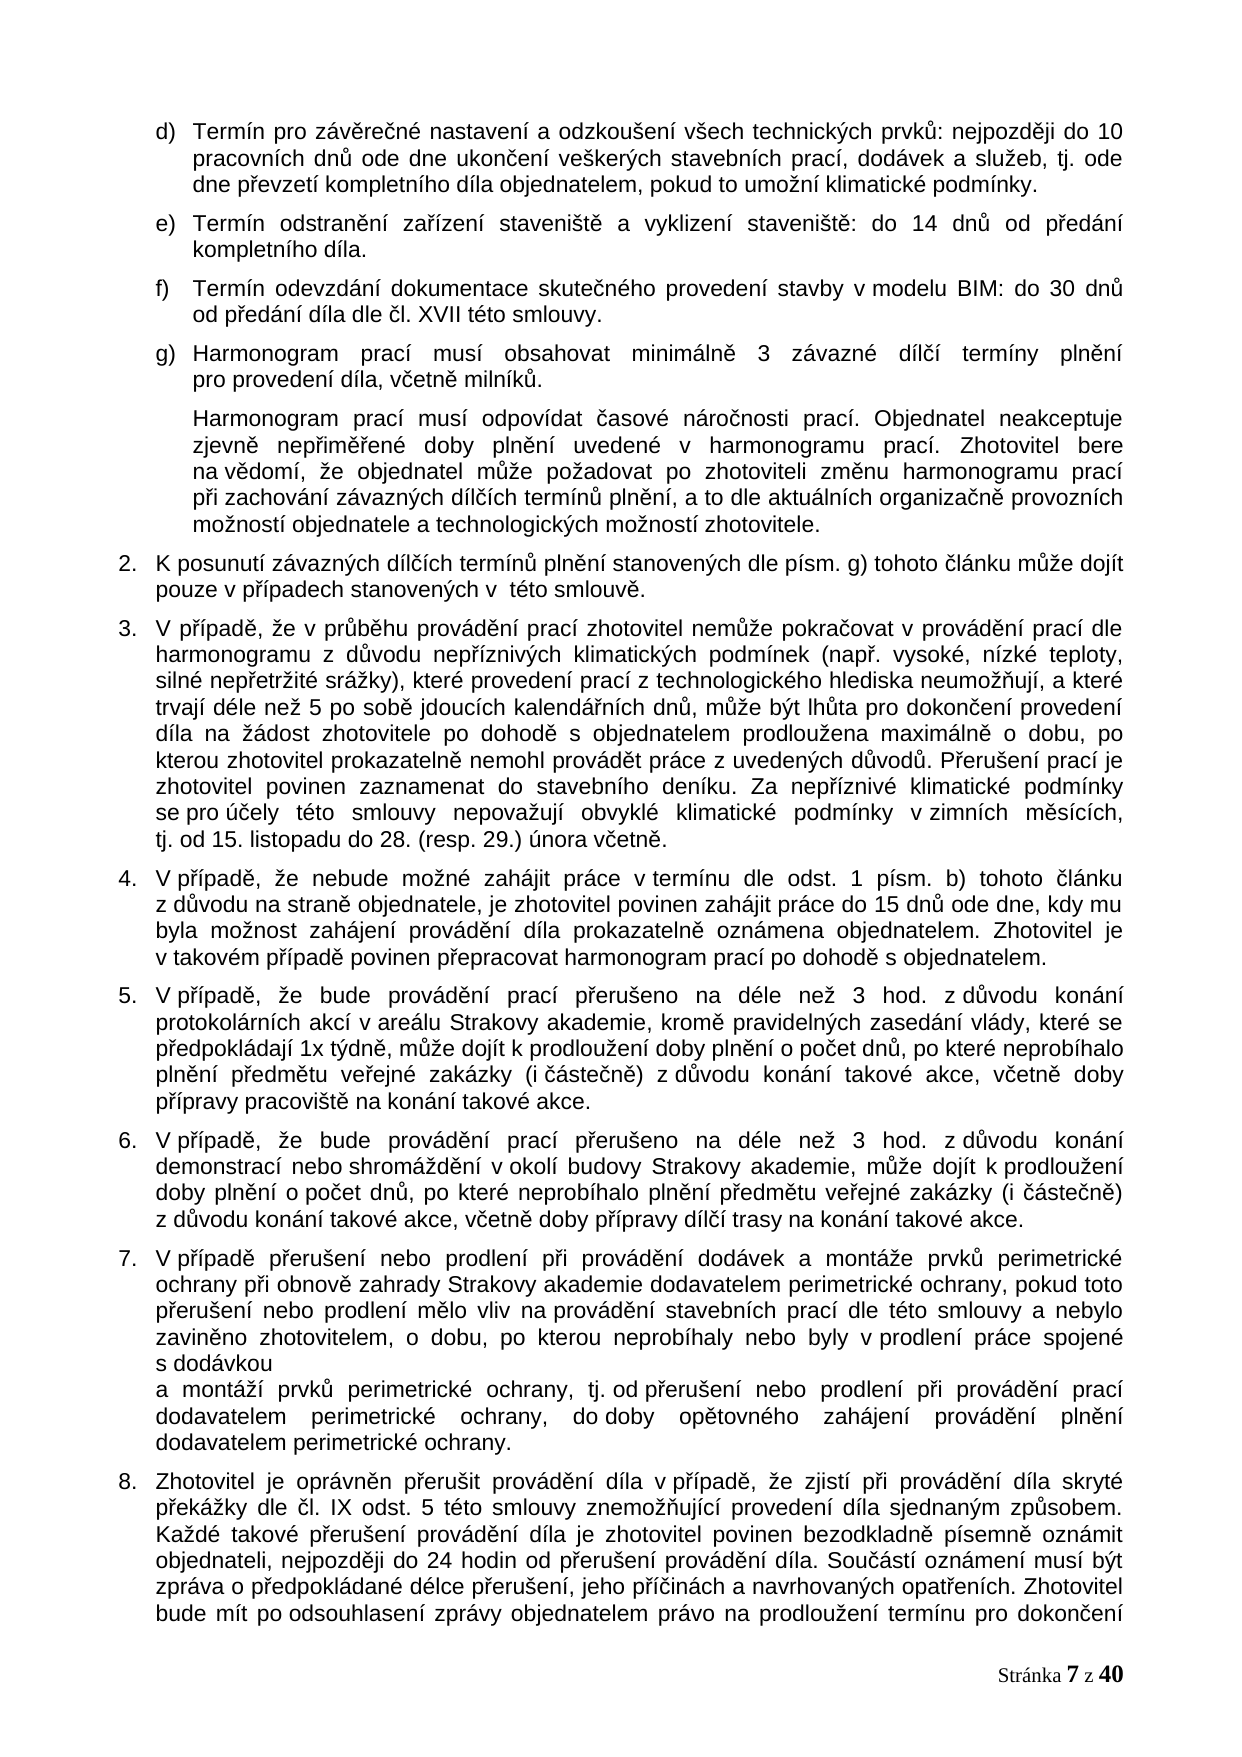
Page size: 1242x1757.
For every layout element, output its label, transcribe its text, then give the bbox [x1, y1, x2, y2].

list Harmonogram prací musí odpovídat časové náročnosti prací. Objednatel neakceptuje zjevně nepřiměřené doby plnění uvedené v harmonogramu prací. Zhotovitel bere na vědomí, že objednatel může požadovat po zhotoviteli změnu harmonogramu prací při zachování závazných dílčích termínů plnění, a to dle aktuálních organizačně provozních možností objednatele a technologických možností zhotovitele. [192, 405, 1123, 537]
list V případě, že v průběhu provádění prací zhotovitel nemůže pokračovat v provádění prací dle harmonogramu z důvodu nepříznivých klimatických podmínek (např. vysoké, nízké teploty, silné nepřetržité srážky), které provedení prací z technologického hlediska neumožňují, a které trvají déle než 5 po sobě jdoucích kalendářních dnů, může být lhůta pro dokončení provedení díla na žádost zhotovitele po dohodě s objednatelem prodloužena maximálně o dobu, po kterou zhotovitel prokazatelně nemohl provádět práce z uvedených důvodů. Přerušení prací je zhotovitel povinen zaznamenat do stavebního deníku. Za nepříznivé klimatické podmínky se pro účely této smlouvy nepovažují obvyklé klimatické podmínky v zimních měsících, tj. od 15. listopadu do 28. (resp. 29.) února včetně. [118, 615, 1123, 852]
list V případě přerušení nebo prodlení při provádění dodávek a montáže prvků perimetrické ochrany při obnově zahrady Strakovy akademie dodavatelem perimetrické ochrany, pokud toto přerušení nebo prodlení mělo vliv na provádění stavebních prací dle této smlouvy a nebylo zaviněno zhotovitelem, o dobu, po kterou neprobíhaly nebo byly v prodlení práce spojené s dodávkou a montáží prvků perimetrické ochrany, tj. od přerušení nebo prodlení při provádění prací dodavatelem perimetrické ochrany, do doby opětovného zahájení provádění plnění dodavatelem perimetrické ochrany. [118, 1244, 1123, 1455]
list Termín pro závěrečné nastavení a odzkoušení všech technických prvků: nejpozději do 10 pracovních dnů ode dne ukončení veškerých stavebních prací, dodávek a služeb, tj. ode dne převzetí kompletního díla objednatelem, pokud to umožní klimatické podmínky. [155, 118, 1123, 197]
list Harmonogram prací musí obsahovat minimálně 3 závazné dílčí termíny plnění pro provedení díla, včetně milníků. [155, 340, 1123, 393]
list V případě, že bude provádění prací přerušeno na déle než 3 hod. z důvodu konání demonstrací nebo shromáždění v okolí budovy Strakovy akademie, může dojít k prodloužení doby plnění o počet dnů, po které neprobíhalo plnění předmětu veřejné zakázky (i částečně) z důvodu konání takové akce, včetně doby přípravy dílčí trasy na konání takové akce. [118, 1127, 1123, 1232]
list K posunutí závazných dílčích termínů plnění stanovených dle písm. g) tohoto článku může dojít pouze v případech stanovených v této smlouvě. [118, 549, 1123, 602]
list Termín odstranění zařízení staveniště a vyklizení staveniště: do 14 dnů od předání kompletního díla. [155, 210, 1123, 262]
list V případě, že bude provádění prací přerušeno na déle než 3 hod. z důvodu konání protokolárních akcí v areálu Strakovy akademie, kromě pravidelných zasedání vlády, které se předpokládají 1x týdně, může dojít k prodloužení doby plnění o počet dnů, po které neprobíhalo plnění předmětu veřejné zakázky (i částečně) z důvodu konání takové akce, včetně doby přípravy pracoviště na konání takové akce. [118, 982, 1123, 1114]
list Termín odevzdání dokumentace skutečného provedení stavby v modelu BIM: do 30 dnů od předání díla dle čl. XVII této smlouvy. [155, 275, 1123, 328]
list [118, 1468, 1123, 1626]
list V případě, že nebude možné zahájit práce v termínu dle odst. 1 písm. b) tohoto článku z důvodu na straně objednatele, je zhotovitel povinen zahájit práce do 15 dnů ode dne, kdy mu byla možnost zahájení provádění díla prokazatelně oznámena objednatelem. Zhotovitel je v takovém případě povinen přepracovat harmonogram prací po dohodě s objednatelem. [118, 864, 1123, 970]
